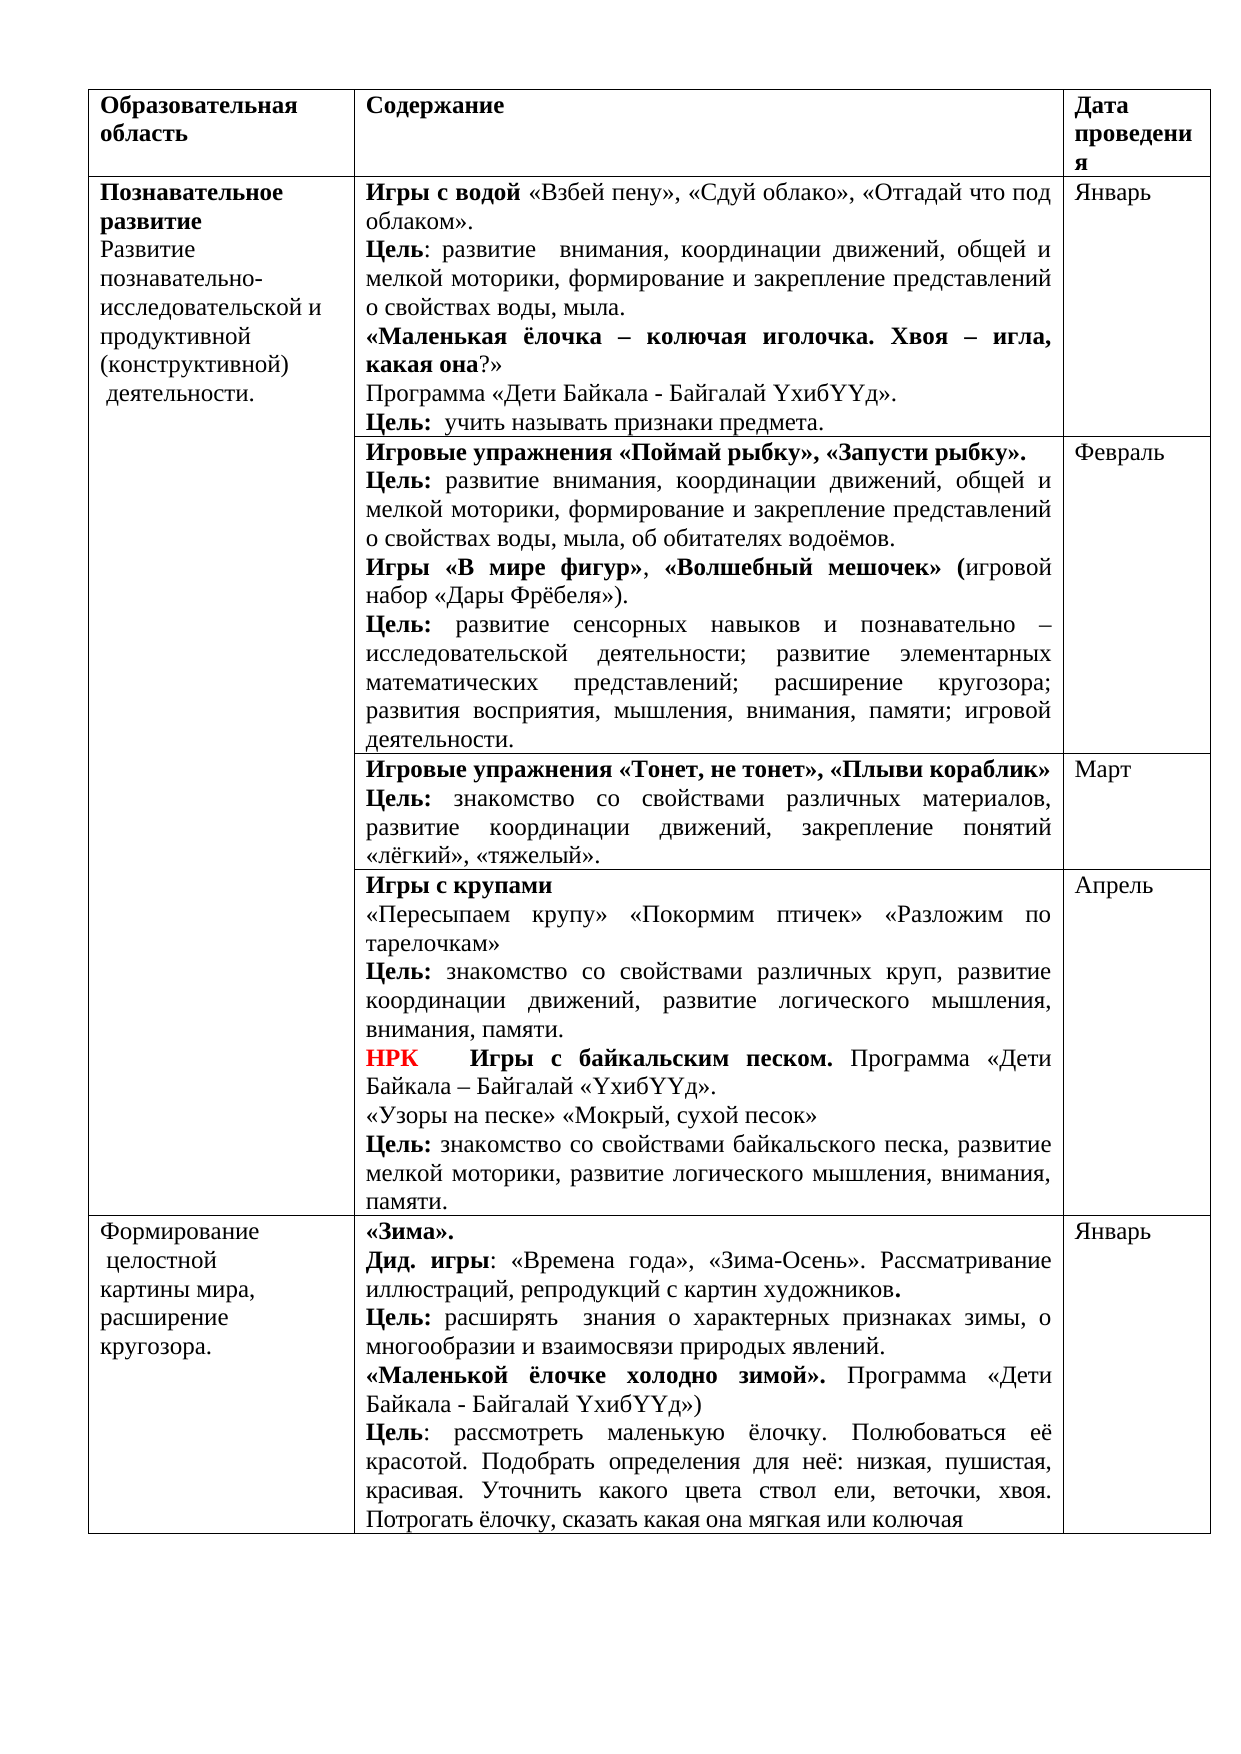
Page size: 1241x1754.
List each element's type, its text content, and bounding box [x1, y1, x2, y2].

table_cell Игры с водой «Взбей пену», «Сдуй облако», «Отгадай что под облаком». Цель: развитие внимания, координации движений, общей и мелкой моторики, формирование и закрепление представлений о свойствах воды, мыла. «Маленькая ёлочка – колючая иголочка. Хвоя – игла, какая она?» Программа «Дети Байкала - Байгалай YхибYYд». Цель: учить называть признаки предмета. [355, 177, 1063, 436]
table_header Образовательная область [89, 90, 354, 176]
table_cell Март [1064, 754, 1210, 869]
table_cell «Зима». Дид. игры: «Времена года», «Зима-Осень». Рассматривание иллюстраций, репродукций с картин художников. Цель: расширять знания о характерных признаках зимы, о многообразии и взаимосвязи природых явлений. «Маленькой ёлочке холодно зимой». Программа «Дети Байкала - Байгалай YхибYYд») Цель: рассмотреть маленькую ёлочку. Полюбоваться её красотой. Подобрать определения для неё: низкая, пушистая, красивая. Уточнить какого цвета ствол ели, веточки, хвоя. Потрогать ёлочку, сказать какая она мягкая или колючая [355, 1216, 1063, 1532]
table_header Содержание [355, 90, 1063, 176]
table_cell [89, 1216, 354, 1532]
table_cell Игровые упражнения «Тонет, не тонет», «Плыви кораблик» Цель: знакомство со свойствами различных материалов, развитие координации движений, закрепление понятий «лёгкий», «тяжелый». [355, 754, 1063, 869]
table_cell Январь [1064, 177, 1210, 436]
table_header Дата проведения [1064, 90, 1210, 176]
table_cell Познавательное развитие Развитие познавательно- исследовательской и продуктивной (конструктивной) деятельности. [89, 177, 354, 1215]
table_cell Январь [1064, 1216, 1210, 1532]
table_cell Апрель [1064, 870, 1210, 1215]
table_cell Февраль [1064, 437, 1210, 753]
table_cell Игры с крупами «Пересыпаем крупу» «Покормим птичек» «Разложим по тарелочкам» Цель: знакомство со свойствами различных круп, развитие координации движений, развитие логического мышления, внимания, памяти. НРК Игры с байкальским песком. Программа «Дети Байкала – Байгалай «YхибYYд». «Узоры на песке» «Мокрый, сухой песок» Цель: знакомство со свойствами байкальского песка, развитие мелкой моторики, развитие логического мышления, внимания, памяти. [355, 870, 1063, 1215]
table_cell Игровые упражнения «Поймай рыбку», «Запусти рыбку». Цель: развитие внимания, координации движений, общей и мелкой моторики, формирование и закрепление представлений о свойствах воды, мыла, об обитателях водоёмов. Игры «В мире фигур», «Волшебный мешочек» (игровой набор «Дары Фрёбеля»). Цель: развитие сенсорных навыков и познавательно – исследовательской деятельности; развитие элементарных математических представлений; расширение кругозора; развития восприятия, мышления, внимания, памяти; игровой деятельности. [355, 437, 1063, 753]
